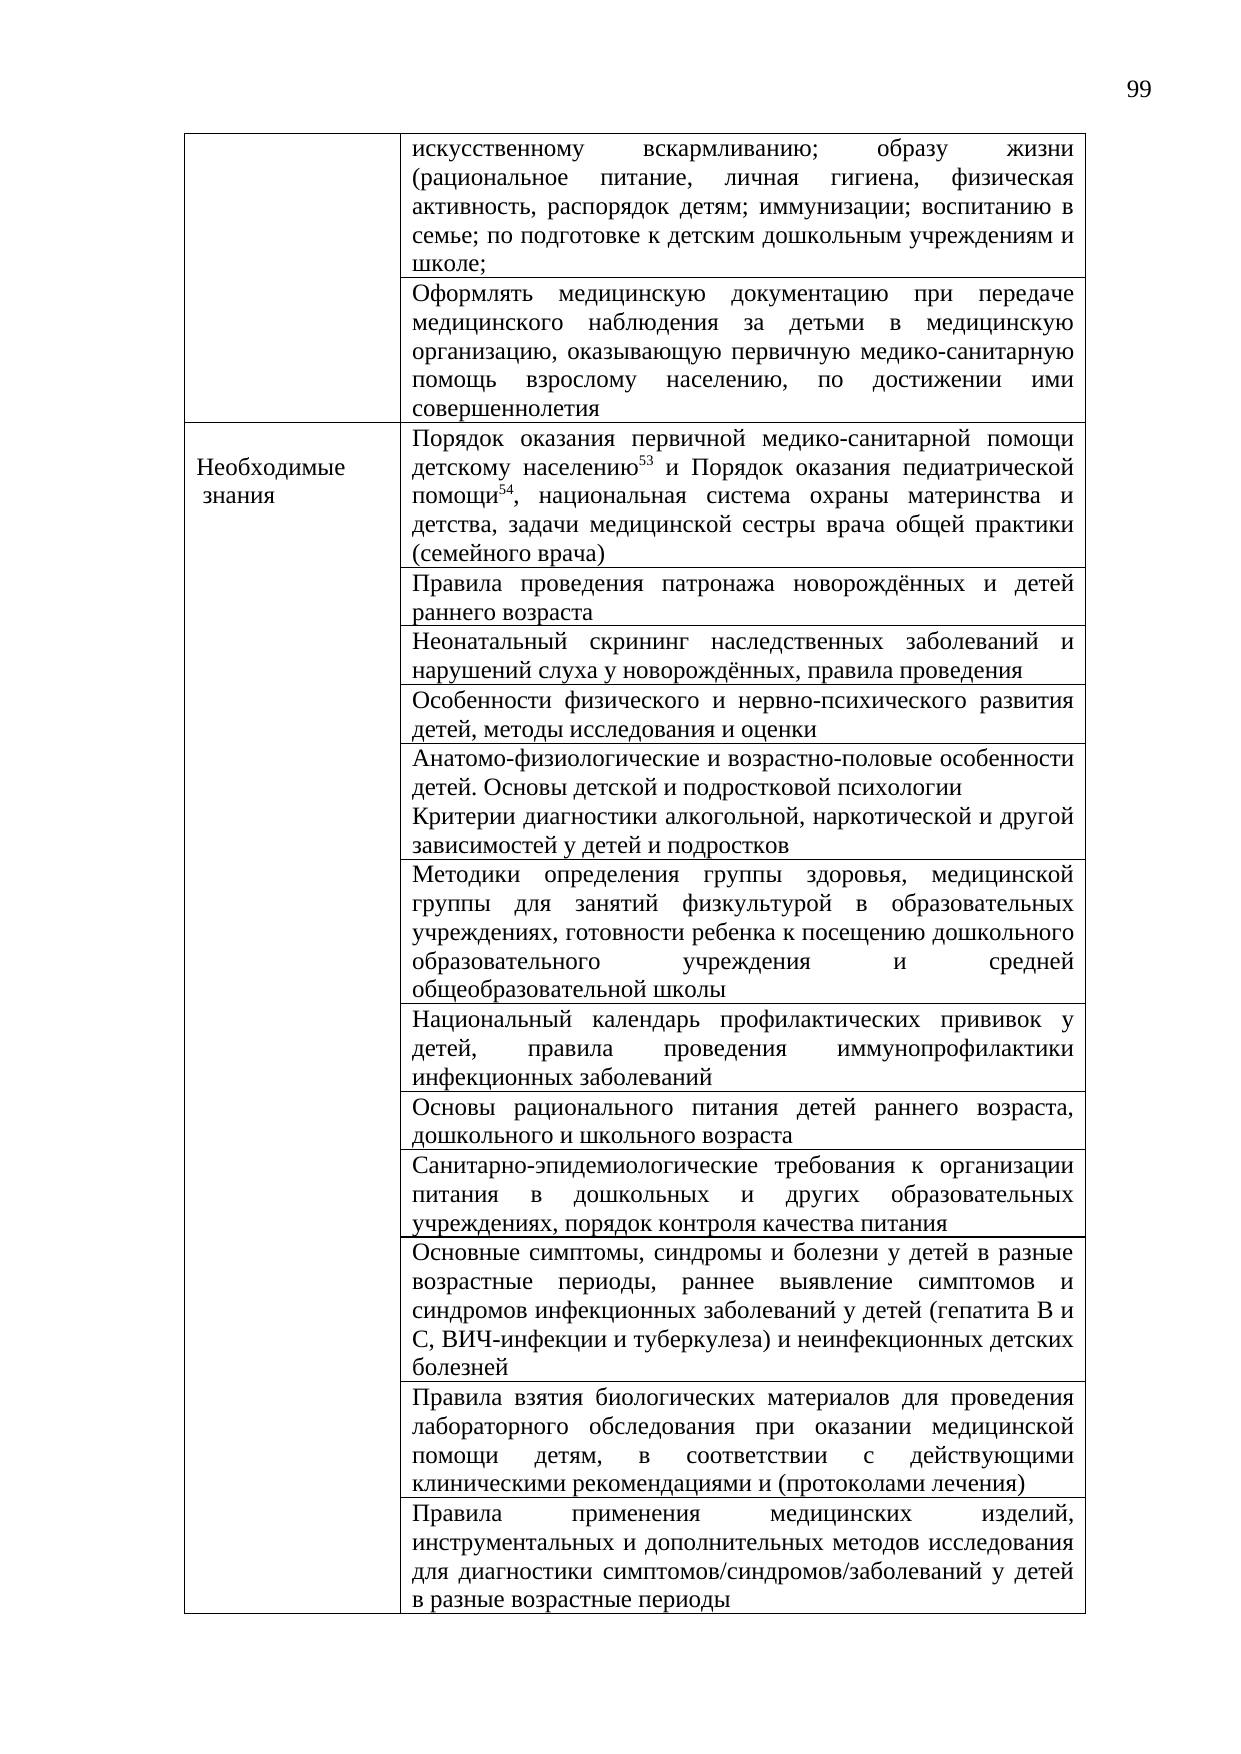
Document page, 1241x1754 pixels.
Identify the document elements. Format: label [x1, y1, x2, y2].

table_cell [162, 131, 1127, 1614]
